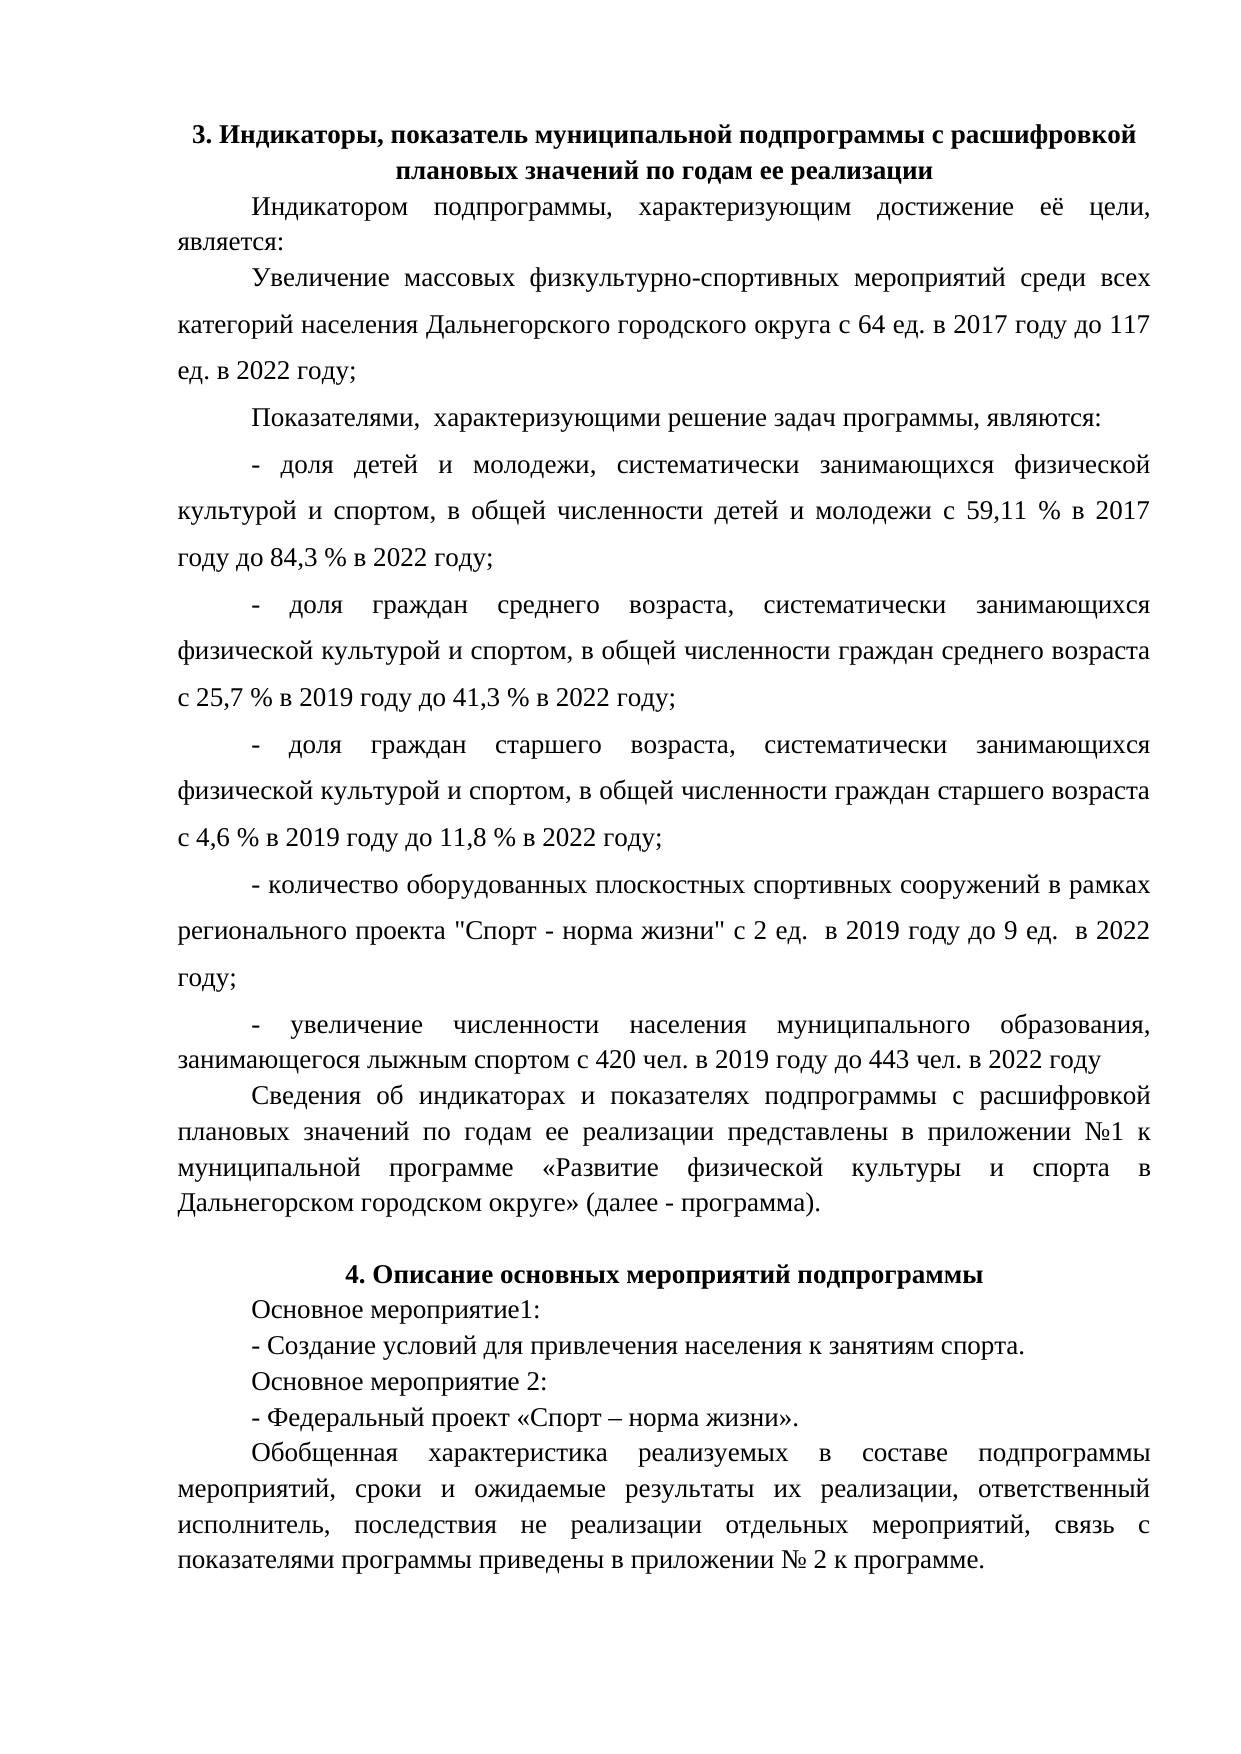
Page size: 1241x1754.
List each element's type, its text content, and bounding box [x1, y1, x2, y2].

text - доля граждан старшего возраста, систематически занимающихся физической культурой и спортом, в общей численности граждан старшего возраста с 4,6 % в 2019 году до 11,8 % в 2022 году; [177, 728, 1152, 852]
text Индикатором подпрограммы, характеризующим достижение её цели, является: [177, 189, 1152, 256]
text Сведения об индикаторах и показателях подпрограммы с расшифровкой плановых значений по годам ее реализации представлены в приложении №1 к муниципальной программе «Развитие физической культуры и спорта в Дальнегорском городском округе» (далее - программа). [177, 1079, 1152, 1217]
text Основное мероприятие1: [177, 1293, 1152, 1325]
text - количество оборудованных плоскостных спортивных сооружений в рамках регионального проекта "Спорт - норма жизни" с 2 ед. в 2019 году до 9 ед. в 2022 году; [177, 868, 1152, 992]
text Основное мероприятие 2: [177, 1365, 1152, 1396]
text - доля детей и молодежи, систематически занимающихся физической культурой и спортом, в общей численности детей и молодежи с 59,11 % в 2017 году до 84,3 % в 2022 году; [177, 448, 1152, 572]
text - Создание условий для привлечения населения к занятиям спорта. [177, 1329, 1152, 1360]
text 4. Описание основных мероприятий подпрограммы [177, 1258, 1152, 1289]
text - доля граждан среднего возраста, систематически занимающихся физической культурой и спортом, в общей численности граждан среднего возраста с 25,7 % в 2019 году до 41,3 % в 2022 году; [177, 588, 1152, 712]
text Обобщенная характеристика реализуемых в составе подпрограммы мероприятий, сроки и ожидаемые результаты их реализации, ответственный исполнитель, последствия не реализации отдельных мероприятий, связь с показателями программы приведены в приложении № 2 к программе. [177, 1436, 1152, 1575]
text Показателями, характеризующими решение задач программы, являются: [177, 401, 1152, 432]
text - увеличение численности населения муниципального образования, занимающегося лыжным спортом с 420 чел. в 2019 году до 443 чел. в 2022 году [177, 1008, 1152, 1074]
text - Федеральный проект «Спорт – норма жизни». [177, 1401, 1152, 1432]
text 3. Индикаторы, показатель муниципальной подпрограммы с расшифровкой плановых значений по годам ее реализации [177, 118, 1152, 185]
text Увеличение массовых физкультурно-спортивных мероприятий среди всех категорий населения Дальнегорского городского округа с 64 ед. в 2017 году до 117 ед. в 2022 году; [177, 261, 1152, 386]
